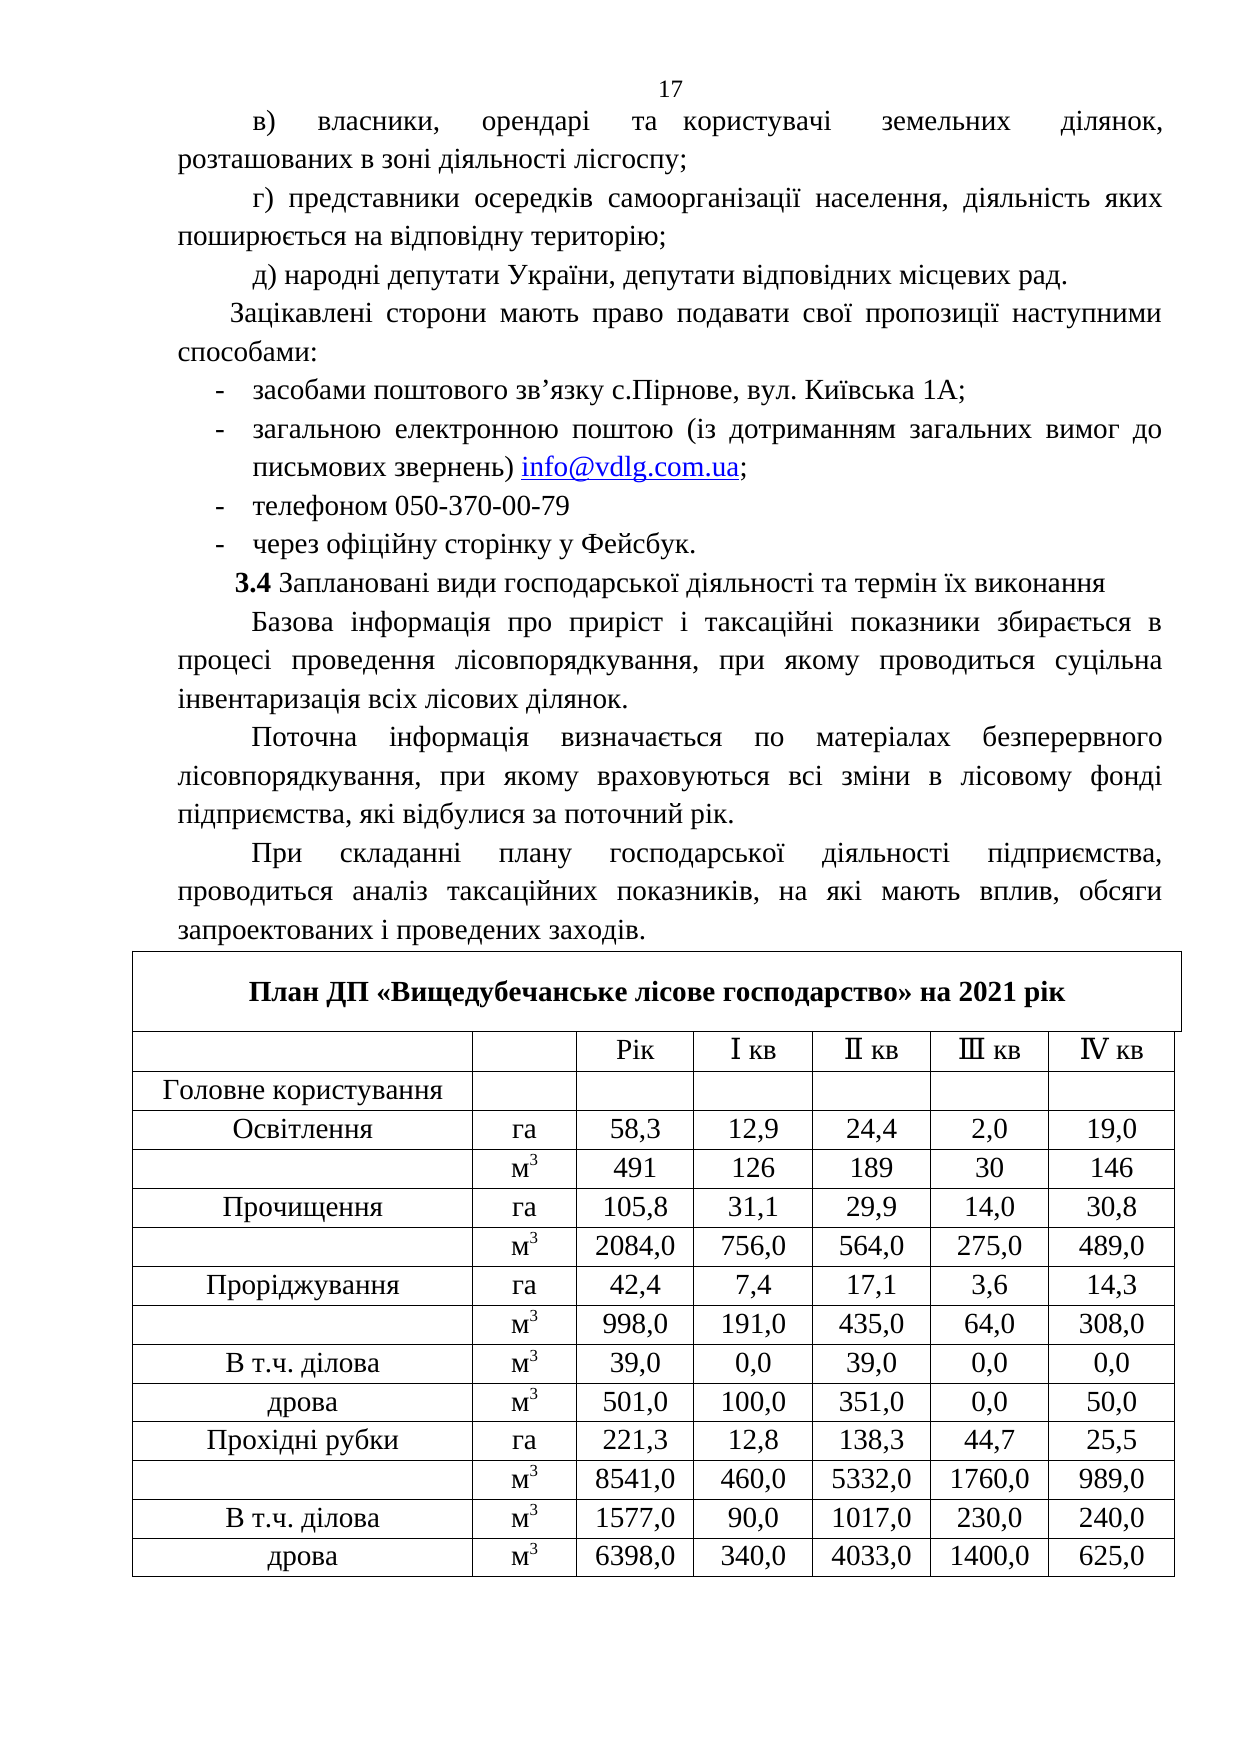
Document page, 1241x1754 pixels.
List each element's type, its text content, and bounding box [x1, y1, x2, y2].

table_cell 221,3 [577, 1422, 693, 1459]
table_cell га [473, 1111, 576, 1148]
table_cell 230,0 [931, 1500, 1048, 1537]
text Поточна інформація визначається по матеріалах безперервного лісовпорядкування, при якому враховуються всі зміни в лісовому фонді підприємства, які відбулися за поточний рік. [177, 719, 1163, 830]
table_cell 19,0 [1049, 1111, 1174, 1148]
table_cell 146 [1049, 1150, 1174, 1188]
table_cell 30,8 [1049, 1189, 1174, 1227]
table_cell 1017,0 [813, 1500, 930, 1537]
table_cell 564,0 [813, 1228, 930, 1266]
text При складанні плану господарської діяльності підприємства, проводиться аналіз таксаційних показників, на які мають вплив, обсяги запроектованих і проведених заходів. [177, 835, 1163, 946]
table_cell 2,0 [931, 1111, 1048, 1148]
table_cell 14,3 [1049, 1267, 1174, 1304]
table_cell 275,0 [931, 1228, 1048, 1266]
list засобами поштового зв’язку с.Пірнове, вул. Київська 1А; [215, 372, 1163, 406]
table_cell 39,0 [813, 1345, 930, 1383]
list телефоном 050-370-00-79 [215, 488, 1163, 522]
table_cell 58,3 [577, 1111, 693, 1148]
table_cell 308,0 [1049, 1306, 1174, 1344]
table_cell Прохідні рубки [133, 1422, 472, 1459]
table_cell [133, 1032, 472, 1071]
table_cell 501,0 [577, 1384, 693, 1421]
table_cell 625,0 [1049, 1539, 1174, 1576]
table_cell [577, 1072, 693, 1110]
table_cell дрова [133, 1384, 472, 1421]
text д) народні депутати України, депутати відповідних місцевих рад. [177, 257, 1163, 290]
table_cell Ⅲ кв [931, 1032, 1048, 1071]
table_cell 1760,0 [931, 1461, 1048, 1499]
table_cell Ⅱ кв [813, 1032, 930, 1071]
table_cell [473, 1032, 576, 1071]
table_cell 25,5 [1049, 1422, 1174, 1459]
table_cell 0,0 [1049, 1345, 1174, 1383]
table_cell В т.ч. ділова [133, 1500, 472, 1537]
table_cell [694, 1072, 812, 1110]
table_cell Ⅰ кв [694, 1032, 812, 1071]
table_cell [133, 1461, 472, 1499]
text г) представники осередків самоорганізації населення, діяльність яких поширюється на відповідну територію; [177, 180, 1163, 252]
table_cell га [473, 1422, 576, 1459]
table_cell га [473, 1189, 576, 1227]
table_cell Рік [577, 1032, 693, 1071]
table_cell 14,0 [931, 1189, 1048, 1227]
table_cell 30 [931, 1150, 1048, 1188]
text 3.4 Заплановані види господарської діяльності та термін їх виконання [177, 565, 1163, 599]
table_cell Прочищення [133, 1189, 472, 1227]
table_cell 189 [813, 1150, 930, 1188]
table_cell 4033,0 [813, 1539, 930, 1576]
table_cell 138,3 [813, 1422, 930, 1459]
table_cell [133, 1306, 472, 1344]
table_cell 42,4 [577, 1267, 693, 1304]
table_cell 998,0 [577, 1306, 693, 1344]
table_cell 44,7 [931, 1422, 1048, 1459]
table_cell 12,9 [694, 1111, 812, 1148]
table_cell м3 [473, 1306, 576, 1344]
table_cell м3 [473, 1384, 576, 1421]
list загальною електронною поштою (із дотриманням загальних вимог до письмових звернень) info@vdlg.com.ua; [215, 411, 1163, 483]
table_cell м3 [473, 1150, 576, 1188]
list через офіційну сторінку у Фейсбук. [215, 527, 1163, 560]
table_cell [813, 1072, 930, 1110]
table_cell 1577,0 [577, 1500, 693, 1537]
table_cell Ⅳ кв [1049, 1032, 1174, 1071]
table_cell 17,1 [813, 1267, 930, 1304]
table_cell 12,8 [694, 1422, 812, 1459]
text Зацікавлені сторони мають право подавати свої пропозиції наступними способами: [177, 295, 1163, 367]
table_cell м3 [473, 1539, 576, 1576]
table_cell га [473, 1267, 576, 1304]
table_cell 756,0 [694, 1228, 812, 1266]
table_cell В т.ч. ділова [133, 1345, 472, 1383]
table_cell м3 [473, 1461, 576, 1499]
table_cell [473, 1072, 576, 1110]
table_cell 460,0 [694, 1461, 812, 1499]
table_cell 491 [577, 1150, 693, 1188]
table_cell 64,0 [931, 1306, 1048, 1344]
table_cell Проріджування [133, 1267, 472, 1304]
table_cell 435,0 [813, 1306, 930, 1344]
table_cell 24,4 [813, 1111, 930, 1148]
table_cell 105,8 [577, 1189, 693, 1227]
table_cell 50,0 [1049, 1384, 1174, 1421]
table_cell м3 [473, 1500, 576, 1537]
table_cell 39,0 [577, 1345, 693, 1383]
table_cell Освітлення [133, 1111, 472, 1148]
table_cell 351,0 [813, 1384, 930, 1421]
table_cell 489,0 [1049, 1228, 1174, 1266]
table_cell 340,0 [694, 1539, 812, 1576]
table_cell 240,0 [1049, 1500, 1174, 1537]
table_cell 5332,0 [813, 1461, 930, 1499]
table_cell м3 [473, 1228, 576, 1266]
text Базова інформація про приріст і таксаційні показники збирається в процесі проведення лісовпорядкування, при якому проводиться суцільна інвентаризація всіх лісових ділянок. [177, 604, 1163, 714]
table_cell 6398,0 [577, 1539, 693, 1576]
table_cell 1400,0 [931, 1539, 1048, 1576]
text в) власники, орендарі та користувачі земельних ділянок, розташованих в зоні діяльності лісгоспу; [177, 103, 1163, 175]
table_cell 0,0 [694, 1345, 812, 1383]
table_cell 191,0 [694, 1306, 812, 1344]
table_cell 90,0 [694, 1500, 812, 1537]
table_cell [133, 1150, 472, 1188]
table_cell 0,0 [931, 1384, 1048, 1421]
table_cell 0,0 [931, 1345, 1048, 1383]
table_cell дрова [133, 1539, 472, 1576]
table_cell 100,0 [694, 1384, 812, 1421]
table_cell 126 [694, 1150, 812, 1188]
table_cell [931, 1072, 1048, 1110]
table_cell 2084,0 [577, 1228, 693, 1266]
table_cell м3 [473, 1345, 576, 1383]
table_cell 7,4 [694, 1267, 812, 1304]
table_cell 989,0 [1049, 1461, 1174, 1499]
table_cell [133, 1228, 472, 1266]
table_cell Головне користування [133, 1072, 472, 1110]
table_header План ДП «Вищедубечанське лісове господарство» на 2021 рік [133, 952, 1181, 1031]
table_cell [1049, 1072, 1174, 1110]
table_cell 3,6 [931, 1267, 1048, 1304]
table_cell 29,9 [813, 1189, 930, 1227]
table_cell 8541,0 [577, 1461, 693, 1499]
table_cell 31,1 [694, 1189, 812, 1227]
